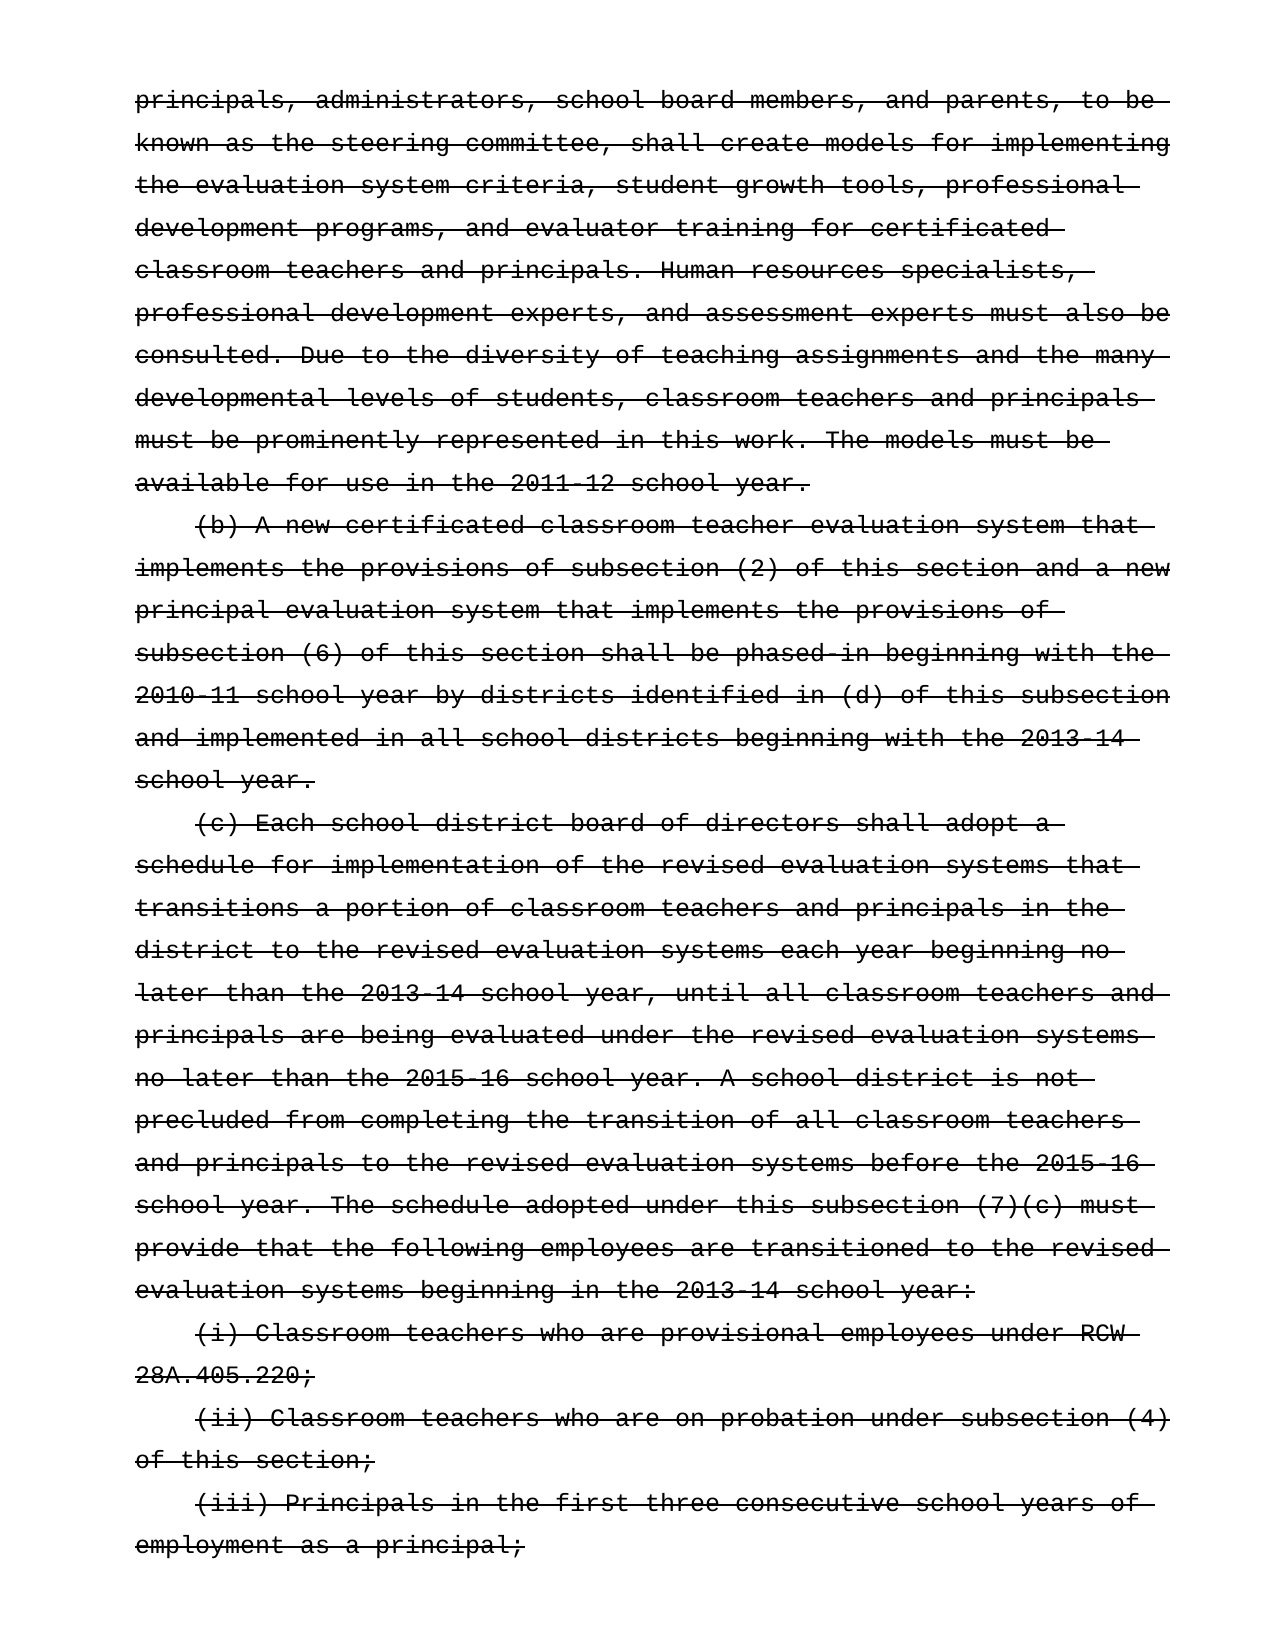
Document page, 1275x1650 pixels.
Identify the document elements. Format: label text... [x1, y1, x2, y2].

text (ii) Classroom teachers who are on probation under subsection (4) of this section; [135, 1392, 1170, 1477]
text (c) Each school district board of directors shall adopt a schedule for implementation of the revised evaluation systems that transitions a portion of classroom teachers and principals in the district to the revised evaluation systems each year beginning no later than the 2013-14 school year, until all classroom teachers and principals are being evaluated under the revised evaluation systems no later than the 2015-16 school year. A school district is not precluded from completing the transition of all classroom teachers and principals to the revised evaluation systems before the 2015-16 school year. The schedule adopted under this subsection (7)(c) must provide that the following employees are transitioned to the revised evaluation systems beginning in the 2013-14 school year: [135, 996, 1170, 1249]
text (c) Each school district board of directors shall adopt a schedule for implementation of the revised evaluation systems that transitions a portion of classroom teachers and principals in the district to the revised evaluation systems each year beginning no later than the 2013-14 school year, until all classroom teachers and principals are being evaluated under the revised evaluation systems no later than the 2015-16 school year. A school district is not precluded from completing the transition of all classroom teachers and principals to the revised evaluation systems before the 2015-16 school year. The schedule adopted under this subsection (7)(c) must provide that the following employees are transitioned to the revised evaluation systems beginning in the 2013-14 school year: [135, 1251, 1170, 1307]
text (b) A new certificated classroom teacher evaluation system that implements the provisions of subsection (2) of this section and a new principal evaluation system that implements the provisions of subsection (6) of this section shall be phased-in beginning with the 2010-11 school year by districts identified in (d) of this subsection and implemented in all school districts beginning with the 2013-14 school year. [135, 698, 1170, 797]
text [135, 103, 1170, 144]
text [135, 75, 1170, 101]
text (i) Classroom teachers who are provisional employees under RCW 28A.405.220; [135, 1307, 1170, 1392]
text (b) A new certificated classroom teacher evaluation system that implements the provisions of subsection (2) of this section and a new principal evaluation system that implements the provisions of subsection (6) of this section shall be phased-in beginning with the 2010-11 school year by districts identified in (d) of this subsection and implemented in all school districts beginning with the 2013-14 school year. [135, 656, 1170, 696]
text (b) A new certificated classroom teacher evaluation system that implements the provisions of subsection (2) of this section and a new principal evaluation system that implements the provisions of subsection (6) of this section shall be phased-in beginning with the 2010-11 school year by districts identified in (d) of this subsection and implemented in all school districts beginning with the 2013-14 school year. [135, 500, 1170, 569]
text (iii) Principals in the first three consecutive school years of employment as a principal; [135, 1477, 1170, 1562]
text (c) Each school district board of directors shall adopt a schedule for implementation of the revised evaluation systems that transitions a portion of classroom teachers and principals in the district to the revised evaluation systems each year beginning no later than the 2013-14 school year, until all classroom teachers and principals are being evaluated under the revised evaluation systems no later than the 2015-16 school year. A school district is not precluded from completing the transition of all classroom teachers and principals to the revised evaluation systems before the 2015-16 school year. The schedule adopted under this subsection (7)(c) must provide that the following employees are transitioned to the revised evaluation systems beginning in the 2013-14 school year: [135, 797, 1170, 994]
text (b) A new certificated classroom teacher evaluation system that implements the provisions of subsection (2) of this section and a new principal evaluation system that implements the provisions of subsection (6) of this section shall be phased-in beginning with the 2010-11 school year by districts identified in (d) of this subsection and implemented in all school districts beginning with the 2013-14 school year. [135, 571, 1170, 654]
